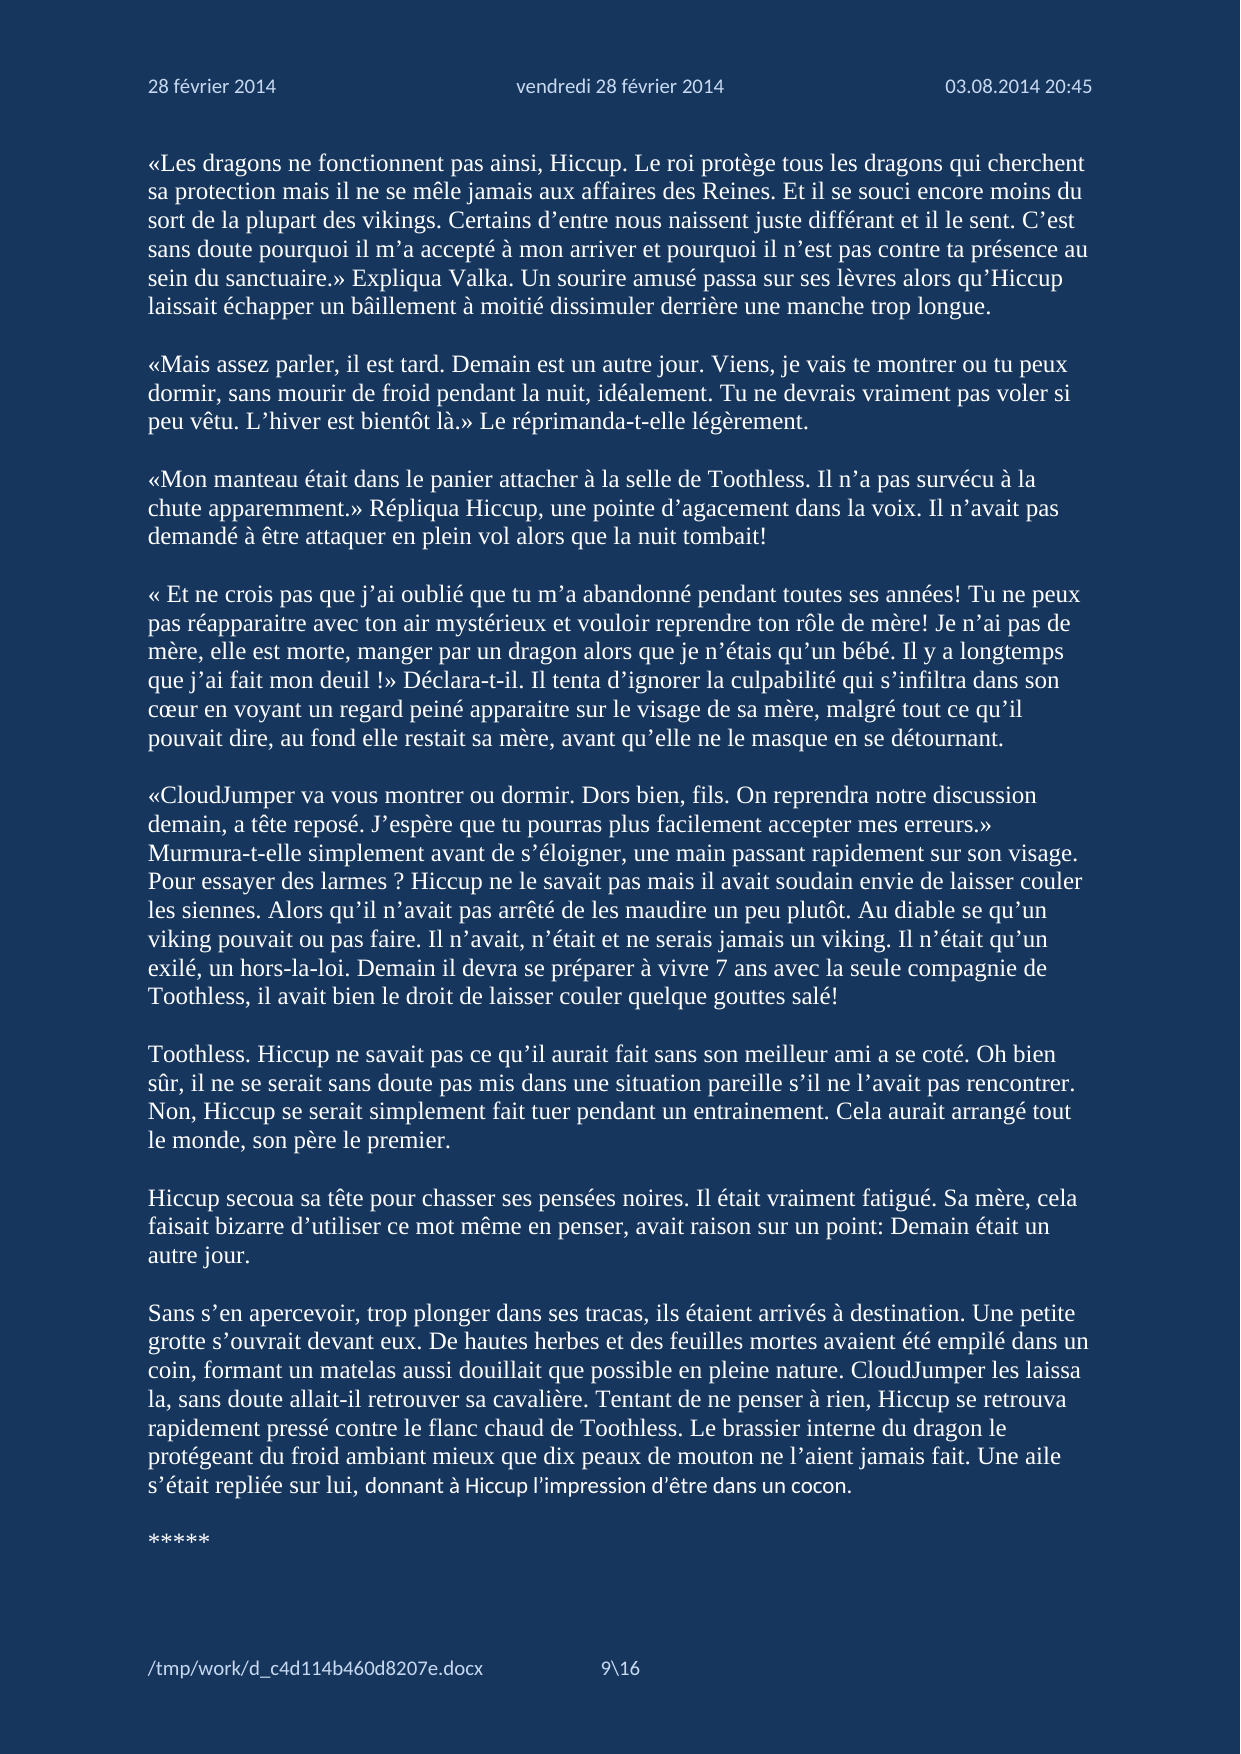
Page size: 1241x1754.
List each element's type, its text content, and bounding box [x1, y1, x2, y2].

text ***** [148, 1527, 1093, 1556]
text « Et ne crois pas que j’ai oublié que tu m’a abandonné pendant toutes ses années! Tu ne peux pas réapparaitre avec ton air mystérieux et vouloir reprendre ton rôle de mère! Je n’ai pas de mère, elle est morte, manger par un dragon alors que je n’étais qu’un bébé. Il y a longtemps que j’ai fait mon deuil !» Déclara-t-il. Il tenta d’ignorer la culpabilité qui s’infiltra dans son cœur en voyant un regard peiné apparaitre sur le visage de sa mère, malgré tout ce qu’il pouvait dire, au fond elle restait sa mère, avant qu’elle ne le masque en se détournant. [148, 579, 1093, 751]
text «Les dragons ne fonctionnent pas ainsi, Hiccup. Le roi protège tous les dragons qui cherchent sa protection mais il ne se mêle jamais aux affaires des Reines. Et il se souci encore moins du sort de la plupart des vikings. Certains d’entre nous naissent juste différant et il le sent. C’est sans doute pourquoi il m’a accepté à mon arriver et pourquoi il n’est pas contre ta présence au sein du sanctuaire.» Expliqua Valka. Un sourire amusé passa sur ses lèvres alors qu’Hiccup laissait échapper un bâillement à moitié dissimuler derrière une manche trop longue. [148, 148, 1093, 320]
text «CloudJumper va vous montrer ou dormir. Dors bien, fils. On reprendra notre discussion demain, a tête reposé. J’espère que tu pourras plus facilement accepter mes erreurs.» Murmura-t-elle simplement avant de s’éloigner, une main passant rapidement sur son visage. Pour essayer des larmes ? Hiccup ne le savait pas mais il avait soudain envie de laisser couler les siennes. Alors qu’il n’avait pas arrêté de les maudire un peu plutôt. Au diable se qu’un viking pouvait ou pas faire. Il n’avait, n’était et ne serais jamais un viking. Il n’était qu’un exilé, un hors-la-loi. Demain il devra se préparer à vivre 7 ans avec la seule compagnie de Toothless, il avait bien le droit de laisser couler quelque gouttes salé! [148, 780, 1093, 1010]
text Hiccup secoua sa tête pour chasser ses pensées noires. Il était vraiment fatigué. Sa mère, cela faisait bizarre d’utiliser ce mot même en penser, avait raison sur un point: Demain était un autre jour. [148, 1183, 1093, 1269]
text «Mon manteau était dans le panier attacher à la selle de Toothless. Il n’a pas survécu à la chute apparemment.» Répliqua Hiccup, une pointe d’agacement dans la voix. Il n’avait pas demandé à être attaquer en plein vol alors que la nuit tombait! [148, 464, 1093, 550]
text Toothless. Hiccup ne savait pas ce qu’il aurait fait sans son meilleur ami a se coté. Oh bien sûr, il ne se serait sans doute pas mis dans une situation pareille s’il ne l’avait pas rencontrer. Non, Hiccup se serait simplement fait tuer pendant un entrainement. Cela aurait arrangé tout le monde, son père le premier. [148, 1039, 1093, 1154]
text «Mais assez parler, il est tard. Demain est un autre jour. Viens, je vais te montrer ou tu peux dormir, sans mourir de froid pendant la nuit, idéalement. Tu ne devrais vraiment pas voler si peu vêtu. L’hiver est bientôt là.» Le réprimanda-t-elle légèrement. [148, 349, 1093, 435]
text Sans s’en apercevoir, trop plonger dans ses tracas, ils étaient arrivés à destination. Une petite grotte s’ouvrait devant eux. De hautes herbes et des feuilles mortes avaient été empilé dans un coin, formant un matelas aussi douillait que possible en pleine nature. CloudJumper les laissa la, sans doute allait-il retrouver sa cavalière. Tentant de ne penser à rien, Hiccup se retrouva rapidement pressé contre le flanc chaud de Toothless. Le brassier interne du dragon le protégeant du froid ambiant mieux que dix peaux de mouton ne l’aient jamais fait. Une aile s’était repliée sur lui, donnant à Hiccup l’impression d’être dans un cocon. [148, 1298, 1093, 1499]
